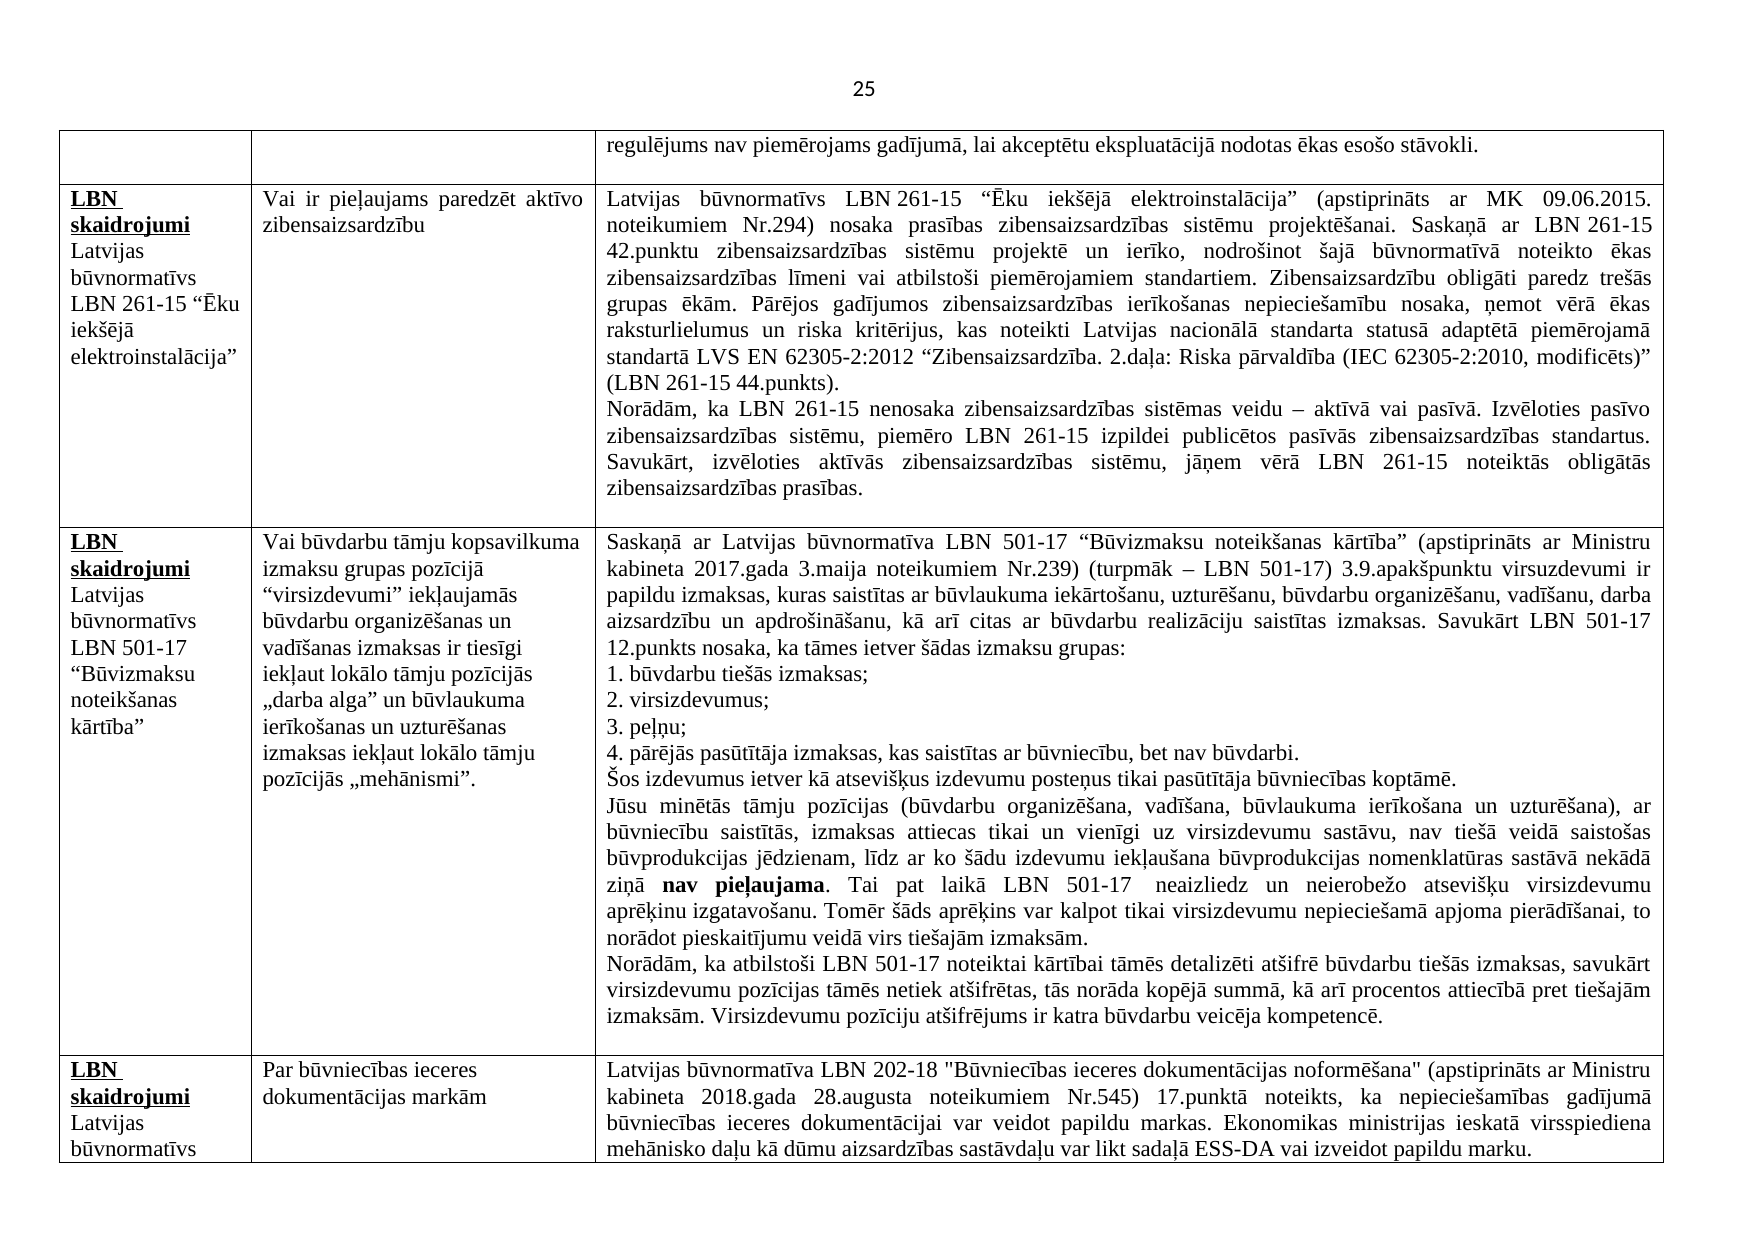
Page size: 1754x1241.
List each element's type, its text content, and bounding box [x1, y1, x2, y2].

table_cell Vai ir pieļaujams paredzēt aktīvo zibensaizsardzību [252, 185, 595, 527]
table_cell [252, 131, 595, 183]
table_cell LBN skaidrojumi Latvijas būvnormatīvs LBN 261-15 “Ēku iekšējā elektroinstalācija” [60, 185, 251, 527]
table_cell Saskaņā ar Latvijas būvnormatīva LBN 501-17 “Būvizmaksu noteikšanas kārtība” (apstiprināts ar Ministru kabineta 2017.gada 3.maija noteikumiem Nr.239) (turpmāk – LBN 501-17) 3.9.apakšpunktu virsuzdevumi ir papildu izmaksas, kuras saistītas ar būvlaukuma iekārtošanu, uzturēšanu, būvdarbu organizēšanu, vadīšanu, darba aizsardzību un apdrošināšanu, kā arī citas ar būvdarbu realizāciju saistītas izmaksas. Savukārt LBN 501-17 12.punkts nosaka, ka tāmes ietver šādas izmaksu grupas: 1. būvdarbu tiešās izmaksas; 2. virsizdevumus; 3. peļņu; 4. pārējās pasūtītāja izmaksas, kas saistītas ar būvniecību, bet nav būvdarbi. Šos izdevumus ietver kā atsevišķus izdevumu posteņus tikai pasūtītāja būvniecības koptāmē. Jūsu minētās tāmju pozīcijas (būvdarbu organizēšana, vadīšana, būvlaukuma ierīkošana un uzturēšana), ar būvniecību saistītās, izmaksas attiecas tikai un vienīgi uz virsizdevumu sastāvu, nav tiešā veidā saistošas būvprodukcijas jēdzienam, līdz ar ko šādu izdevumu iekļaušana būvprodukcijas nomenklatūras sastāvā nekādā ziņā nav pieļaujama. Tai pat laikā LBN 501-17 neaizliedz un neierobežo atsevišķu virsizdevumu aprēķinu izgatavošanu. Tomēr šāds aprēķins var kalpot tikai virsizdevumu nepieciešamā apjoma pierādīšanai, to norādot pieskaitījumu veidā virs tiešajām izmaksām. Norādām, ka atbilstoši LBN 501-17 noteiktai kārtībai tāmēs detalizēti atšifrē būvdarbu tiešās izmaksas, savukārt virsizdevumu pozīcijas tāmēs netiek atšifrētas, tās norāda kopējā summā, kā arī procentos attiecībā pret tiešajām izmaksām. Virsizdevumu pozīciju atšifrējums ir katra būvdarbu veicēja kompetencē. [596, 528, 1663, 1055]
table_cell LBN skaidrojumi Latvijas būvnormatīvs LBN 501-17 “Būvizmaksu noteikšanas kārtība” [60, 528, 251, 1055]
table_cell Vai būvdarbu tāmju kopsavilkuma izmaksu grupas pozīcijā “virsizdevumi” iekļaujamās būvdarbu organizēšanas un vadīšanas izmaksas ir tiesīgi iekļaut lokālo tāmju pozīcijās „darba alga” un būvlaukuma ierīkošanas un uzturēšanas izmaksas iekļaut lokālo tāmju pozīcijās „mehānismi”. [252, 528, 595, 1055]
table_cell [252, 1056, 595, 1162]
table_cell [596, 131, 1663, 183]
table_cell Latvijas būvnormatīvs LBN 261-15 “Ēku iekšējā elektroinstalācija” (apstiprināts ar MK 09.06.2015. noteikumiem Nr.294) nosaka prasības zibensaizsardzības sistēmu projektēšanai. Saskaņā ar LBN 261-15 42.punktu zibensaizsardzības sistēmu projektē un ierīko, nodrošinot šajā būvnormatīvā noteikto ēkas zibensaizsardzības līmeni vai atbilstoši piemērojamiem standartiem. Zibensaizsardzību obligāti paredz trešās grupas ēkām. Pārējos gadījumos zibensaizsardzības ierīkošanas nepieciešamību nosaka, ņemot vērā ēkas raksturlielumus un riska kritērijus, kas noteikti Latvijas nacionālā standarta statusā adaptētā piemērojamā standartā LVS EN 62305-2:2012 “Zibensaizsardzība. 2.daļa: Riska pārvaldība (IEC 62305-2:2010, modificēts)” (LBN 261-15 44.punkts). Norādām, ka LBN 261-15 nenosaka zibensaizsardzības sistēmas veidu – aktīvā vai pasīvā. Izvēloties pasīvo zibensaizsardzības sistēmu, piemēro LBN 261-15 izpildei publicētos pasīvās zibensaizsardzības standartus. Savukārt, izvēloties aktīvās zibensaizsardzības sistēmu, jāņem vērā LBN 261-15 noteiktās obligātās zibensaizsardzības prasības. [596, 185, 1663, 527]
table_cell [60, 1056, 251, 1162]
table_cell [596, 1056, 1663, 1162]
